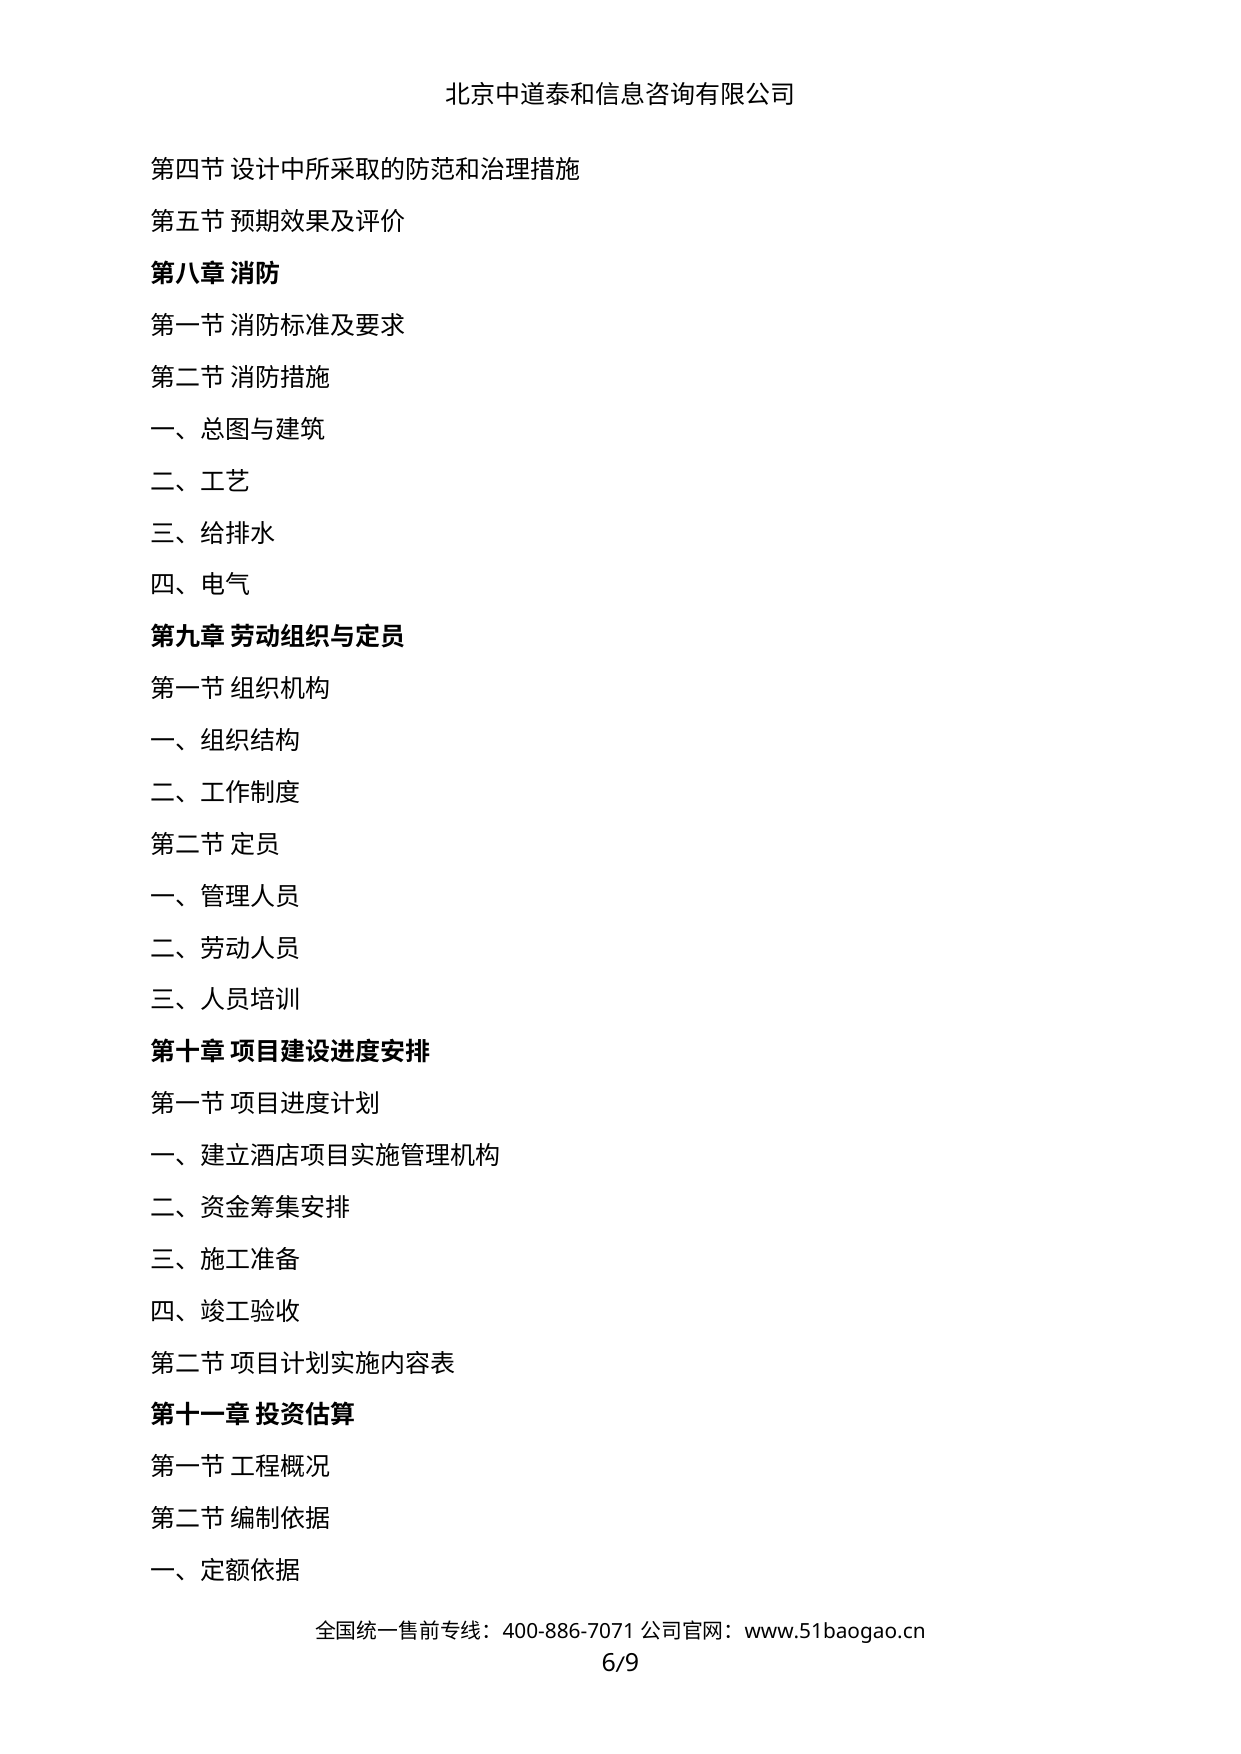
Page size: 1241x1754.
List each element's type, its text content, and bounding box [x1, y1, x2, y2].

text 第二节 消防措施 [150, 357, 1090, 394]
text 第一节 项目进度计划 [150, 1084, 1090, 1120]
text 一、管理人员 [150, 876, 1090, 912]
text 一、定额依据 [150, 1551, 1090, 1587]
text 二、资金筹集安排 [150, 1187, 1090, 1224]
text 二、劳动人员 [150, 928, 1090, 964]
text 三、给排水 [150, 513, 1090, 549]
text 第一节 组织机构 [150, 669, 1090, 705]
text 四、竣工验收 [150, 1291, 1090, 1327]
text 二、工作制度 [150, 772, 1090, 809]
text 三、施工准备 [150, 1239, 1090, 1276]
text 第二节 项目计划实施内容表 [150, 1343, 1090, 1379]
text 三、人员培训 [150, 980, 1090, 1016]
text 第十章 项目建设进度安排 [150, 1032, 1090, 1068]
text 第五节 预期效果及评价 [150, 202, 1090, 238]
text 二、工艺 [150, 461, 1090, 497]
text 第一节 工程概况 [150, 1447, 1090, 1483]
text 四、电气 [150, 565, 1090, 601]
text 一、总图与建筑 [150, 409, 1090, 446]
text 第九章 劳动组织与定员 [150, 617, 1090, 653]
text 第二节 编制依据 [150, 1499, 1090, 1535]
text 第一节 消防标准及要求 [150, 306, 1090, 342]
text 第十一章 投资估算 [150, 1395, 1090, 1431]
text 一、组织结构 [150, 721, 1090, 757]
text 第二节 定员 [150, 824, 1090, 861]
text 第四节 设计中所采取的防范和治理措施 [150, 150, 1090, 186]
text 一、建立酒店项目实施管理机构 [150, 1136, 1090, 1172]
text 第八章 消防 [150, 254, 1090, 290]
